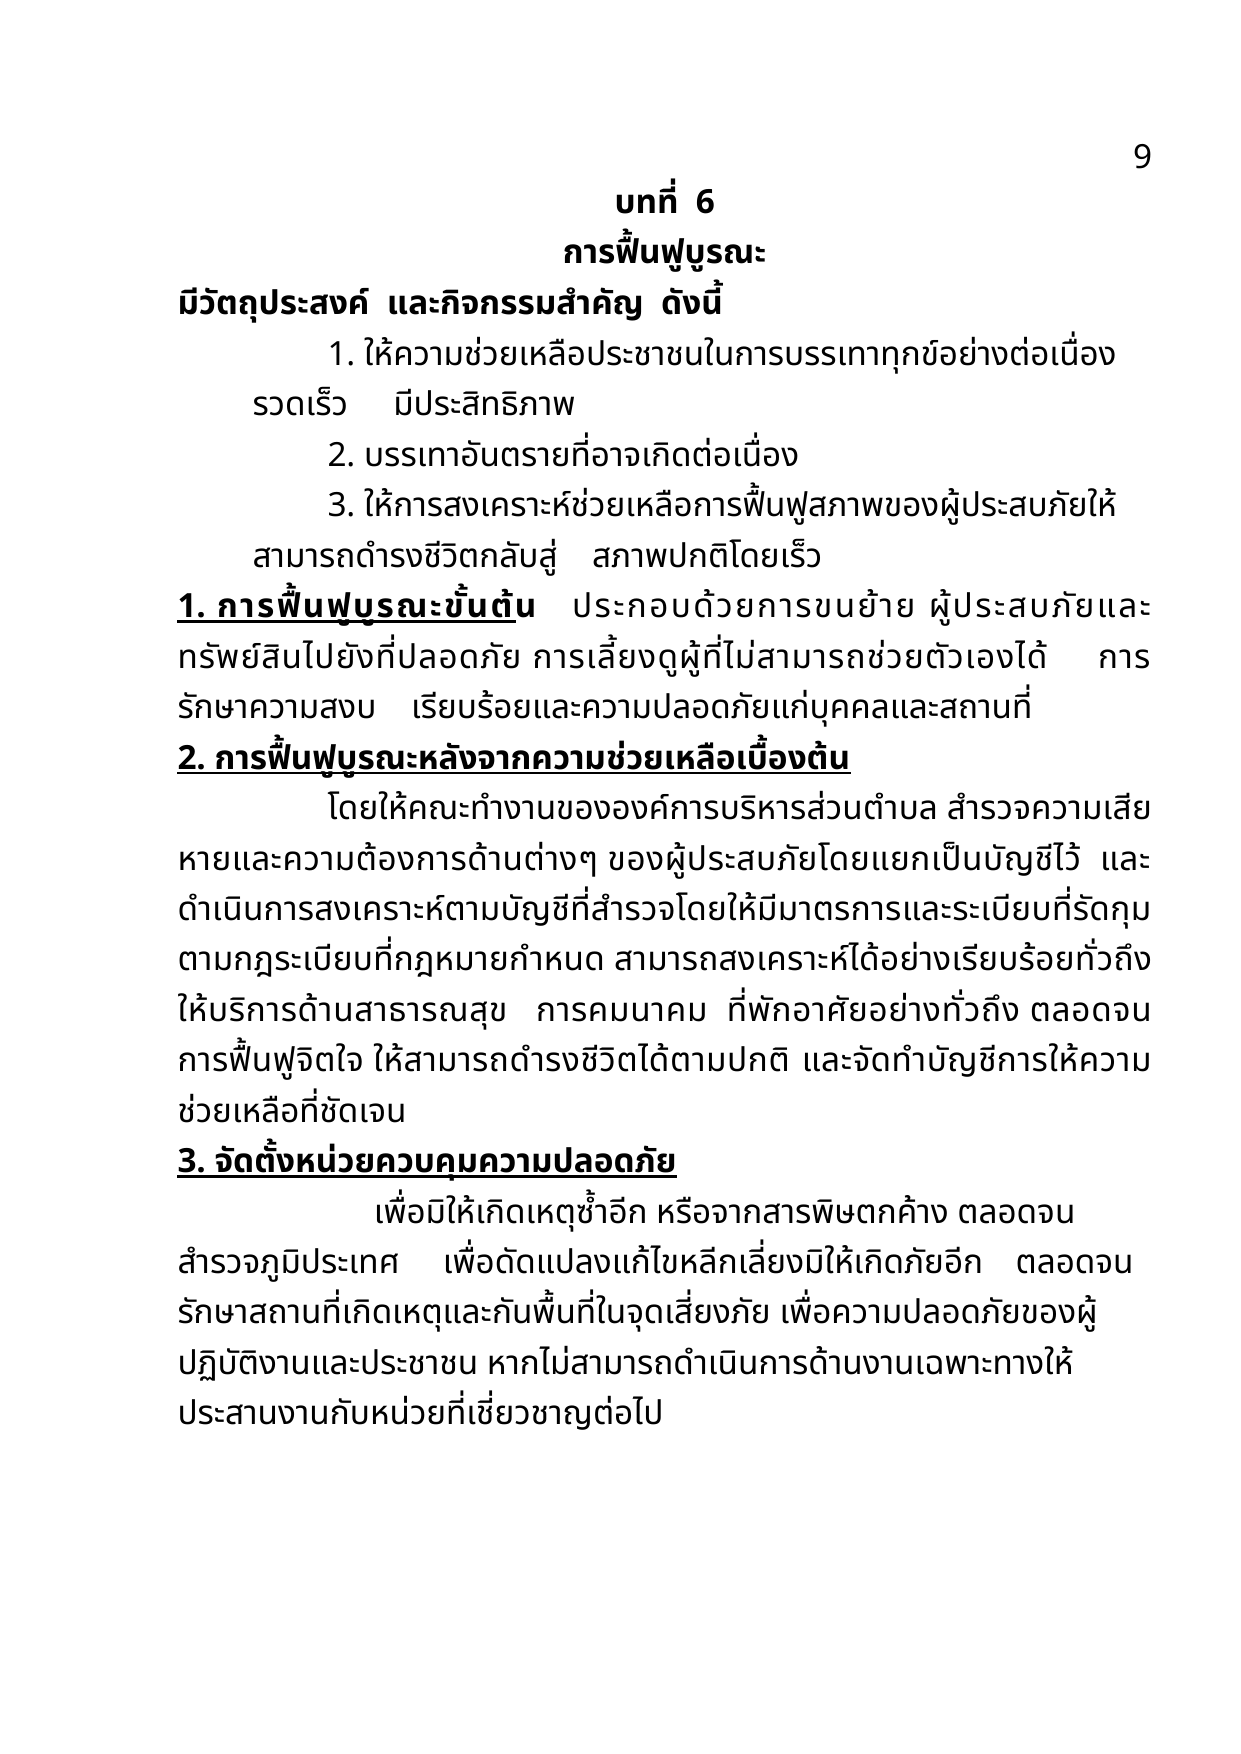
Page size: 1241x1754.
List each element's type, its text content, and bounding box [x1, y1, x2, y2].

text เพื่อมิให้เกิดเหตุซ้ำอีก หรือจากสารพิษตกค้าง ตลอดจนสำรวจภูมิประเทศ เพื่อดัดแปลงแก้ไขหลีกเลี่ยงมิให้เกิดภัยอีก ตลอดจนรักษาสถานที่เกิดเหตุและกันพื้นที่ในจุดเสี่ยงภัย เพื่อความปลอดภัยของผู้ปฏิบัติงานและประชาชน หากไม่สามารถดำเนินการด้านงานเฉพาะทางให้ประสานงานกับหน่วยที่เชี่ยวชาญต่อไป [177, 1188, 1152, 1440]
text 9 [177, 132, 1152, 178]
text 2. การฟื้นฟูบูรณะหลังจากความช่วยเหลือเบื้องต้น [177, 733, 1152, 784]
text 3. ให้การสงเคราะห์ช่วยเหลือการฟื้นฟูสภาพของผู้ประสบภัยให้สามารถดำรงชีวิตกลับสู่ สภาพปกติโดยเร็ว [252, 481, 1152, 582]
text 1. การฟื้นฟูบูรณะขั้นต้น ประกอบด้วยการขนย้าย ผู้ประสบภัยและทรัพย์สินไปยังที่ปลอดภัย การเลี้ยงดูผู้ที่ไม่สามารถช่วยตัวเองได้ การรักษาความสงบ เรียบร้อยและความปลอดภัยแก่บุคคลและสถานที่ [177, 582, 1152, 733]
text มีวัตถุประสงค์ และกิจกรรมสำคัญ ดังนี้ [177, 279, 1152, 329]
text 1. ให้ความช่วยเหลือประชาชนในการบรรเทาทุกข์อย่างต่อเนื่อง รวดเร็ว มีประสิทธิภาพ [252, 329, 1152, 430]
text 3. จัดตั้งหน่วยควบคุมความปลอดภัย [177, 1137, 1152, 1188]
text 2. บรรเทาอันตรายที่อาจเกิดต่อเนื่อง [252, 430, 1152, 481]
text บทที่ 6 [177, 178, 1152, 228]
text การฟื้นฟูบูรณะ [177, 228, 1152, 279]
text โดยให้คณะทำงานขององค์การบริหารส่วนตำบล สำรวจความเสียหายและความต้องการด้านต่างๆ ของผู้ประสบภัยโดยแยกเป็นบัญชีไว้ และดำเนินการสงเคราะห์ตามบัญชีที่สำรวจโดยให้มีมาตรการและระเบียบที่รัดกุม ตามกฎระเบียบที่กฎหมายกำหนด สามารถสงเคราะห์ได้อย่างเรียบร้อยทั่วถึง ให้บริการด้านสาธารณสุข การคมนาคม ที่พักอาศัยอย่างทั่วถึง ตลอดจนการฟื้นฟูจิตใจ ให้สามารถดำรงชีวิตได้ตามปกติ และจัดทำบัญชีการให้ความช่วยเหลือที่ชัดเจน [177, 784, 1152, 1137]
